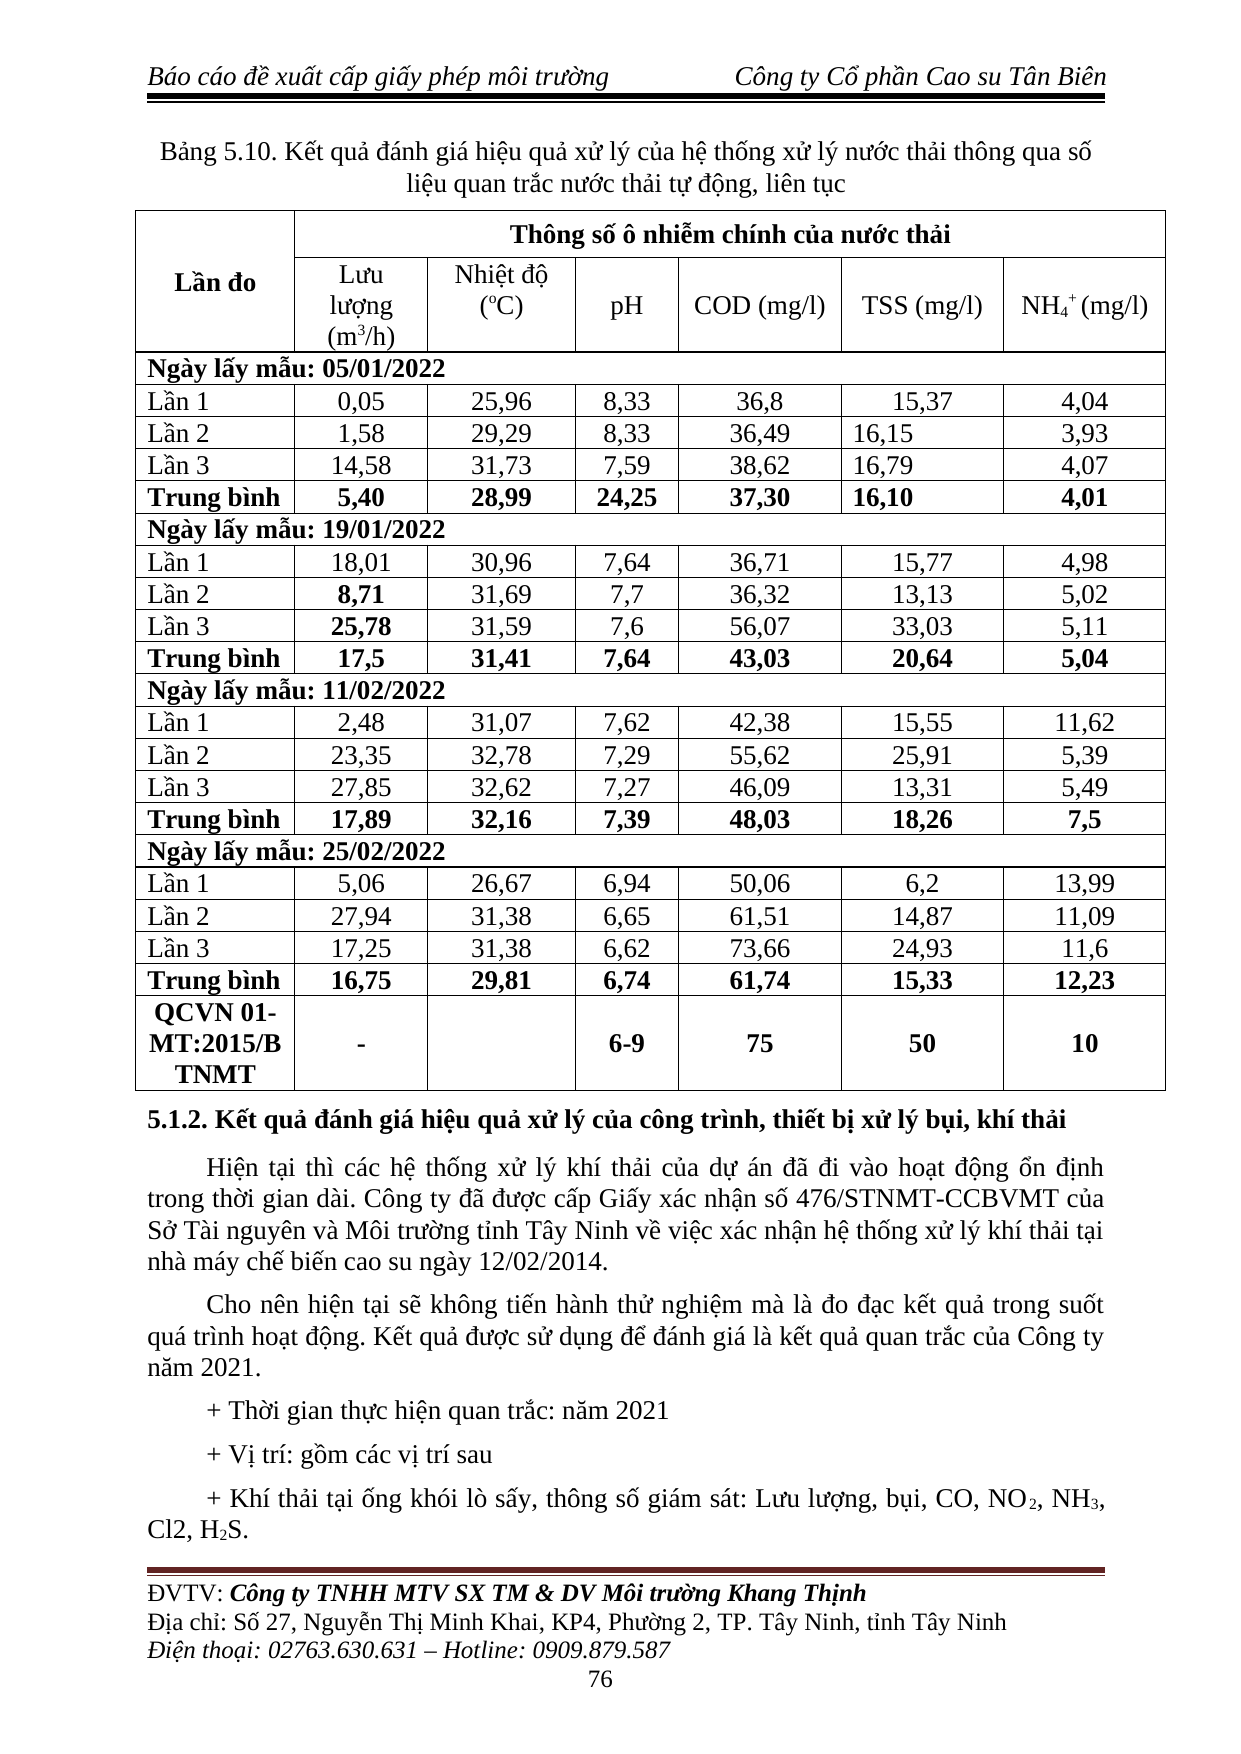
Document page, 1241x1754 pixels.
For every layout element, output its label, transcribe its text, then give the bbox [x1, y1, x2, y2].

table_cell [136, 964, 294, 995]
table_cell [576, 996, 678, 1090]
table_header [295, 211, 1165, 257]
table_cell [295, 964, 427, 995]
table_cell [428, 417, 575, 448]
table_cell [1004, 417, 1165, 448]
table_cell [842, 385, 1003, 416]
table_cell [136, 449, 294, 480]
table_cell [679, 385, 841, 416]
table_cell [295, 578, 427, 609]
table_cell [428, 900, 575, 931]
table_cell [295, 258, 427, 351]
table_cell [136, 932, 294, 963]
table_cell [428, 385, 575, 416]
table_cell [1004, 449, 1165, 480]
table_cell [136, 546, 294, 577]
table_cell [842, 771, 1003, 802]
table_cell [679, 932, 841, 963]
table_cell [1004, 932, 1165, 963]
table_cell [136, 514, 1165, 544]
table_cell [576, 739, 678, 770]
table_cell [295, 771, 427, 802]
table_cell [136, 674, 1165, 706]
text 5.1.2. Kết quả đánh giá hiệu quả xử lý của công trình, thiết bị xử lý bụi, khí thải [147, 1103, 1105, 1134]
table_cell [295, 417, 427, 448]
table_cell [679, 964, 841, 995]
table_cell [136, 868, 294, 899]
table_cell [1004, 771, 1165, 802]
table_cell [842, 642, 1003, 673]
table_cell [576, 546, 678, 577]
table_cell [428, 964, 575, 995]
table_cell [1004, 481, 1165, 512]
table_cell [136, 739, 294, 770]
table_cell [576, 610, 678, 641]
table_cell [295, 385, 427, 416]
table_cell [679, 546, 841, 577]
text + Vị trí: gồm các vị trí sau [147, 1438, 1105, 1469]
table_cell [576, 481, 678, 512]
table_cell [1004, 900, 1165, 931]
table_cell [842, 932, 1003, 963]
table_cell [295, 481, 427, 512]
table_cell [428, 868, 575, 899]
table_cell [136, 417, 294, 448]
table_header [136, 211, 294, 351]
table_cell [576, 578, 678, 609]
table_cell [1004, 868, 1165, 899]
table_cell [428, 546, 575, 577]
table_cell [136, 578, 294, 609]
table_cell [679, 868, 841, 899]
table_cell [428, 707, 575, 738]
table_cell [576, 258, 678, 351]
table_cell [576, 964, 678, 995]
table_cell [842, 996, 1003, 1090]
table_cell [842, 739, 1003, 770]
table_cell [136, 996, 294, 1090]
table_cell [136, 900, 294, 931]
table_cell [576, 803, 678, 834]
text Hiện tại thì các hệ thống xử lý khí thải của dự án đã đi vào hoạt động ổn định trong thời gian dài. Công ty đã được cấp Giấy xác nhận số 476/STNMT-CCBVMT của Sở Tài nguyên và Môi trường tỉnh Tây Ninh về việc xác nhận hệ thống xử lý khí thải tại nhà máy chế biến cao su ngày 12/02/2014. [147, 1151, 1105, 1276]
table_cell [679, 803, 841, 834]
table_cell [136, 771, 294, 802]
text Cho nên hiện tại sẽ không tiến hành thử nghiệm mà là đo đạc kết quả trong suốt quá trình hoạt động. Kết quả được sử dụng để đánh giá là kết quả quan trắc của Công ty năm 2021. [147, 1288, 1105, 1382]
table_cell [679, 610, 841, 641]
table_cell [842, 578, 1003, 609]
subtitle Bảng 5.10. Kết quả đánh giá hiệu quả xử lý của hệ thống xử lý nước thải thông qua số liệu quan trắc nước thải tự động, liên tục [147, 136, 1105, 198]
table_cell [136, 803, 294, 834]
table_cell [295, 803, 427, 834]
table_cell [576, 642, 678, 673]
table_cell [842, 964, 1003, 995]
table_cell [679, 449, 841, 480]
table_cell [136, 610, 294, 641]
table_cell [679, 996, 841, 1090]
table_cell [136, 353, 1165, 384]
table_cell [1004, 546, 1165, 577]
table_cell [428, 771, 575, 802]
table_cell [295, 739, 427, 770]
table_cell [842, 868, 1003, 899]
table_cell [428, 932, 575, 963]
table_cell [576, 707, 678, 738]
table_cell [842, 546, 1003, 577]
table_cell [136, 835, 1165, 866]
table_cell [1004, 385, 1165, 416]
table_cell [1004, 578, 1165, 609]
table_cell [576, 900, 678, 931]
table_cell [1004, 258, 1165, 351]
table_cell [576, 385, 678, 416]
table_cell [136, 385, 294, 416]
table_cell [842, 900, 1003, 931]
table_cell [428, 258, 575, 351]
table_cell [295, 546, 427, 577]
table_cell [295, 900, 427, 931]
text + Thời gian thực hiện quan trắc: năm 2021 [147, 1394, 1105, 1426]
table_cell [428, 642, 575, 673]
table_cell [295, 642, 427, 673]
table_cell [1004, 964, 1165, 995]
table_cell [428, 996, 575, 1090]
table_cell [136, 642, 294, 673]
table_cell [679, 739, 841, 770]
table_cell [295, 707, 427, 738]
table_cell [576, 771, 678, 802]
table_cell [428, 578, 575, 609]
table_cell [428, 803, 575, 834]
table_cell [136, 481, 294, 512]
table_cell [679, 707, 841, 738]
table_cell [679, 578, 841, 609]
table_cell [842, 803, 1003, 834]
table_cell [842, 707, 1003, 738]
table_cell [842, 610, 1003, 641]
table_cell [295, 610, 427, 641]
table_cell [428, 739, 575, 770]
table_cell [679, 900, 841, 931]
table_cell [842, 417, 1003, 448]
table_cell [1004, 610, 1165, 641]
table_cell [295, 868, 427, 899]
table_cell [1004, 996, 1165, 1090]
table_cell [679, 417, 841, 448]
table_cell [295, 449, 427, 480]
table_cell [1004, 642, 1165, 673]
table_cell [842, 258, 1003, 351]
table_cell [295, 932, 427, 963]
text + Khí thải tại ống khói lò sấy, thông số giám sát: Lưu lượng, bụi, CO, NO2, NH3, Cl2, H2S. [147, 1482, 1105, 1544]
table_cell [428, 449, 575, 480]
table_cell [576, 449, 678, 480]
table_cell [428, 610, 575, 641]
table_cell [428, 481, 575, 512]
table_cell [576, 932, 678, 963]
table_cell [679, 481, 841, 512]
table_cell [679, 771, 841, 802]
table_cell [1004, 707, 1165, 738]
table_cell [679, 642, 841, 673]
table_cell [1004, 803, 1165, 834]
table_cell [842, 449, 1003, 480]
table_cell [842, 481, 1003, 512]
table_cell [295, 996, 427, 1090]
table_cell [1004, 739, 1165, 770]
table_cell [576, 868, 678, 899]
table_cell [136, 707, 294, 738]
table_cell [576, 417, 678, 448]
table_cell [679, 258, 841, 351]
